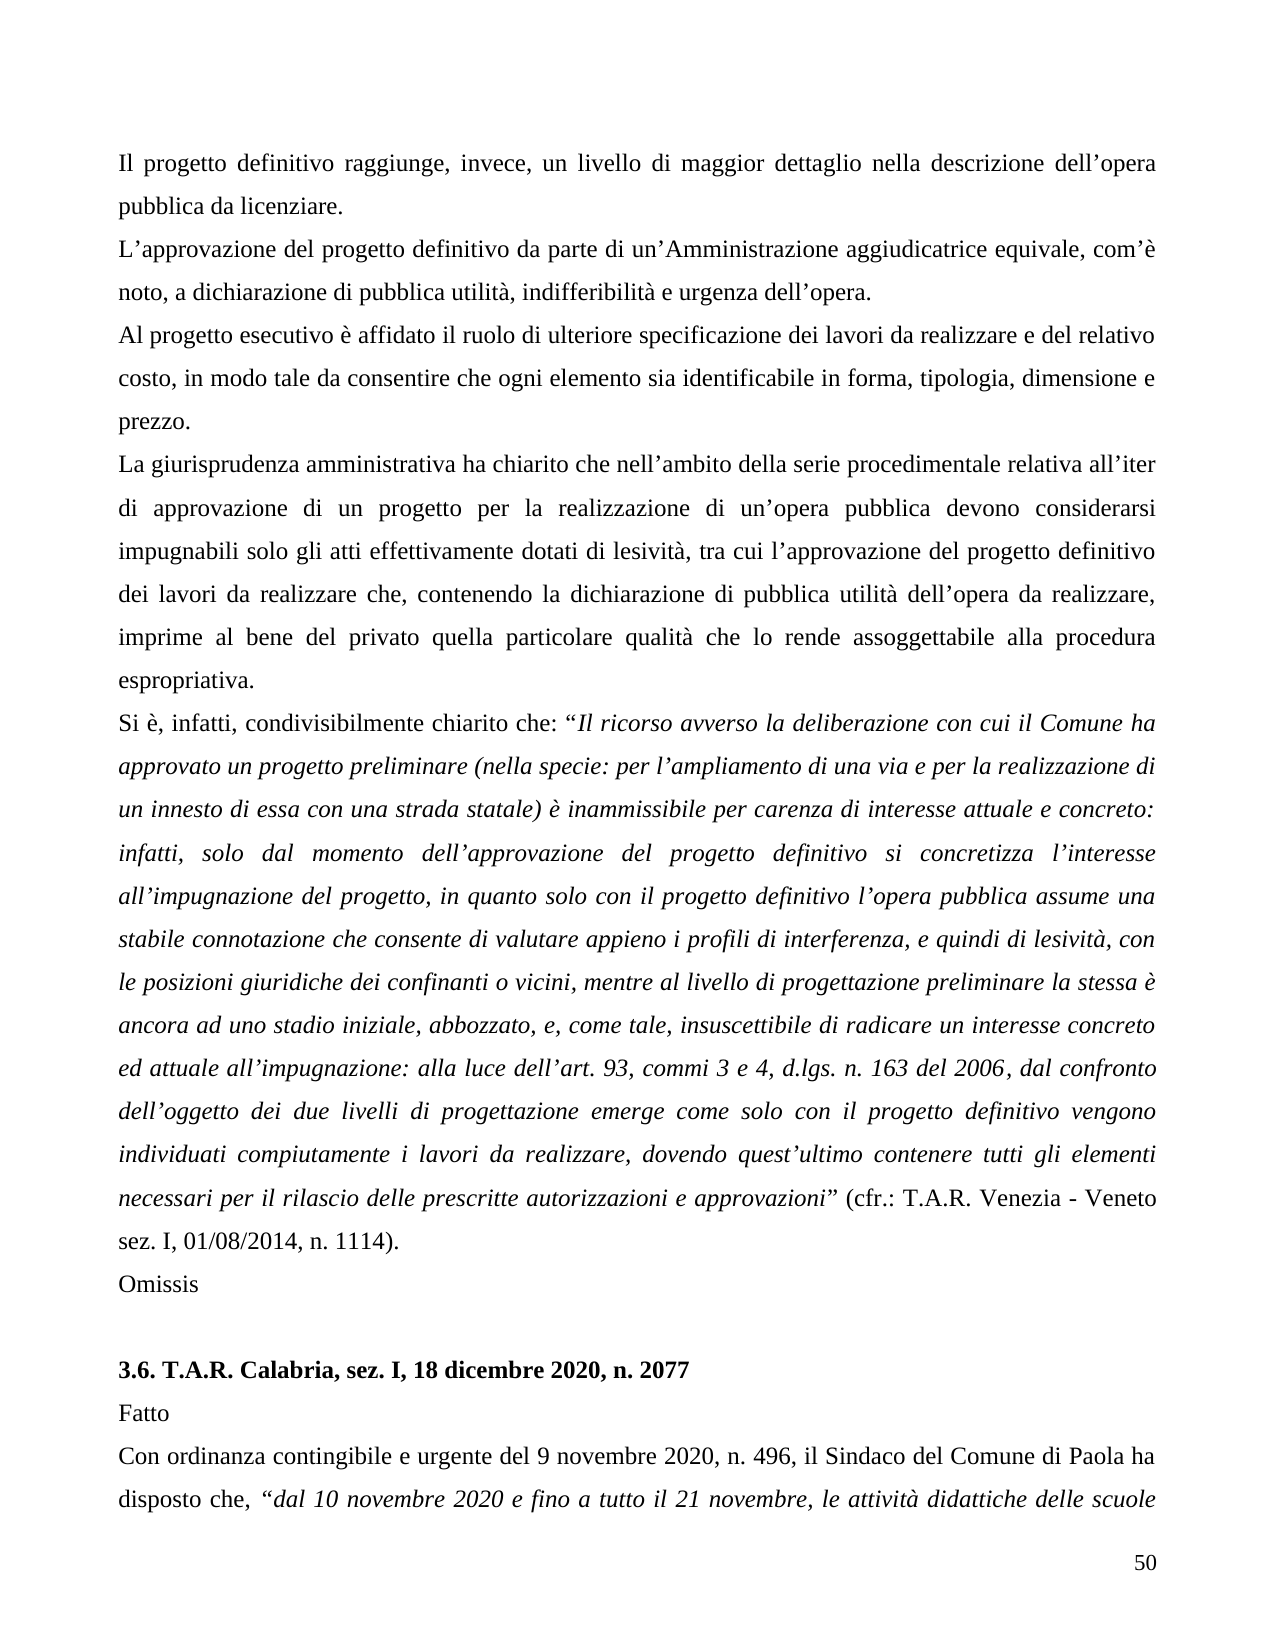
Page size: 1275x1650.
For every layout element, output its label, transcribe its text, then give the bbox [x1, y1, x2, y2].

text Fatto [118, 1398, 1157, 1427]
text Il progetto definitivo raggiunge, invece, un livello di maggior dettaglio nella descrizione dell’opera pubblica da licenziare. [118, 148, 1157, 219]
text Al progetto esecutivo è affidato il ruolo di ulteriore specificazione dei lavori da realizzare e del relativo costo, in modo tale da consentire che ogni elemento sia identificabile in forma, tipologia, dimensione e prezzo. [118, 320, 1157, 435]
text Omissis [118, 1269, 1157, 1298]
subtitle 3.6. T.A.R. Calabria, sez. I, 18 dicembre 2020, n. 2077 [118, 1355, 1157, 1384]
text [118, 1441, 1157, 1513]
text Si è, infatti, condivisibilmente chiarito che: “Il ricorso avverso la deliberazione con cui il Comune ha approvato un progetto preliminare (nella specie: per l’ampliamento di una via e per la realizzazione di un innesto di essa con una strada statale) è inammissibile per carenza di interesse attuale e concreto: infatti, solo dal momento dell’approvazione del progetto definitivo si concretizza l’interesse all’impugnazione del progetto, in quanto solo con il progetto definitivo l’opera pubblica assume una stabile connotazione che consente di valutare appieno i profili di interferenza, e quindi di lesività, con le posizioni giuridiche dei confinanti o vicini, mentre al livello di progettazione preliminare la stessa è ancora ad uno stadio iniziale, abbozzato, e, come tale, insuscettibile di radicare un interesse concreto ed attuale all’impugnazione: alla luce dell’art. 93, commi 3 e 4, d.lgs. n. 163 del 2006, dal confronto dell’oggetto dei due livelli di progettazione emerge come solo con il progetto definitivo vengono individuati compiutamente i lavori da realizzare, dovendo quest’ultimo contenere tutti gli elementi necessari per il rilascio delle prescritte autorizzazioni e approvazioni” (cfr.: T.A.R. Venezia - Veneto sez. I, 01/08/2014, n. 1114). [118, 708, 1157, 1254]
text La giurisprudenza amministrativa ha chiarito che nell’ambito della serie procedimentale relativa all’iter di approvazione di un progetto per la realizzazione di un’opera pubblica devono considerarsi impugnabili solo gli atti effettivamente dotati di lesività, tra cui l’approvazione del progetto definitivo dei lavori da realizzare che, contenendo la dichiarazione di pubblica utilità dell’opera da realizzare, imprime al bene del privato quella particolare qualità che lo rende assoggettabile alla procedura espropriativa. [118, 449, 1157, 694]
text L’approvazione del progetto definitivo da parte di un’Amministrazione aggiudicatrice equivale, com’è noto, a dichiarazione di pubblica utilità, indifferibilità e urgenza dell’opera. [118, 234, 1157, 306]
